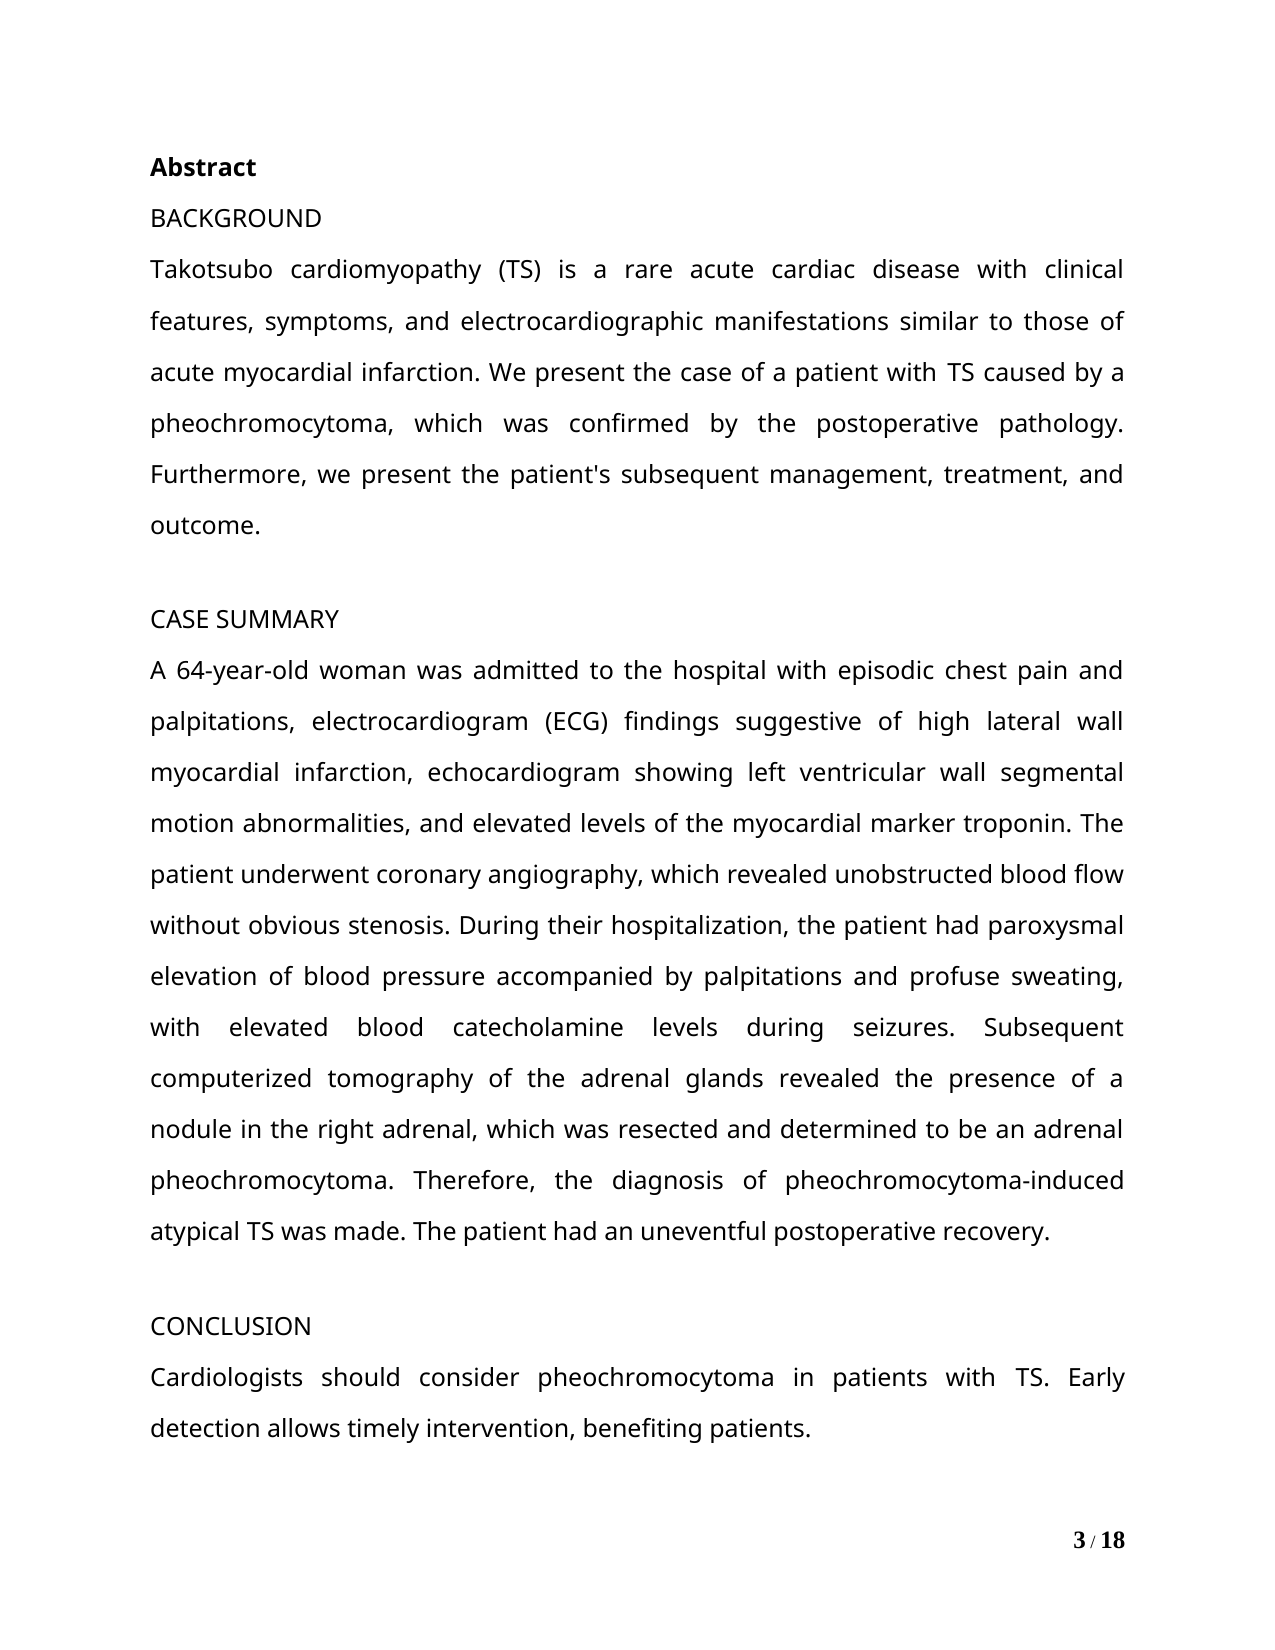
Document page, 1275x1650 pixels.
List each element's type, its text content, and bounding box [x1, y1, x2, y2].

text CONCLUSION [150, 1308, 1125, 1342]
text Cardiologists should consider pheochromocytoma in patients with TS. Early detection allows timely intervention, benefiting patients. [150, 1359, 1125, 1444]
text BACKGROUND [150, 201, 1125, 235]
text Takotsubo cardiomyopathy (TS) is a rare acute cardiac disease with clinical features, symptoms, and electrocardiographic manifestations similar to those of acute myocardial infarction. We present the case of a patient with TS caused by a pheochromocytoma, which was confirmed by the postoperative pathology. Furthermore, we present the patient's subsequent management, treatment, and outcome. [150, 252, 1125, 541]
text CASE SUMMARY [150, 601, 1125, 636]
text Abstract [150, 150, 1125, 184]
text A 64-year-old woman was admitted to the hospital with episodic chest pain and palpitations, electrocardiogram (ECG) findings suggestive of high lateral wall myocardial infarction, echocardiogram showing left ventricular wall segmental motion abnormalities, and elevated levels of the myocardial marker troponin. The patient underwent coronary angiography, which revealed unobstructed blood flow without obvious stenosis. During their hospitalization, the patient had paroxysmal elevation of blood pressure accompanied by palpitations and profuse sweating, with elevated blood catecholamine levels during seizures. Subsequent computerized tomography of the adrenal glands revealed the presence of a nodule in the right adrenal, which was resected and determined to be an adrenal pheochromocytoma. Therefore, the diagnosis of pheochromocytoma-induced atypical TS was made. The patient had an uneventful postoperative recovery. [150, 652, 1125, 1248]
